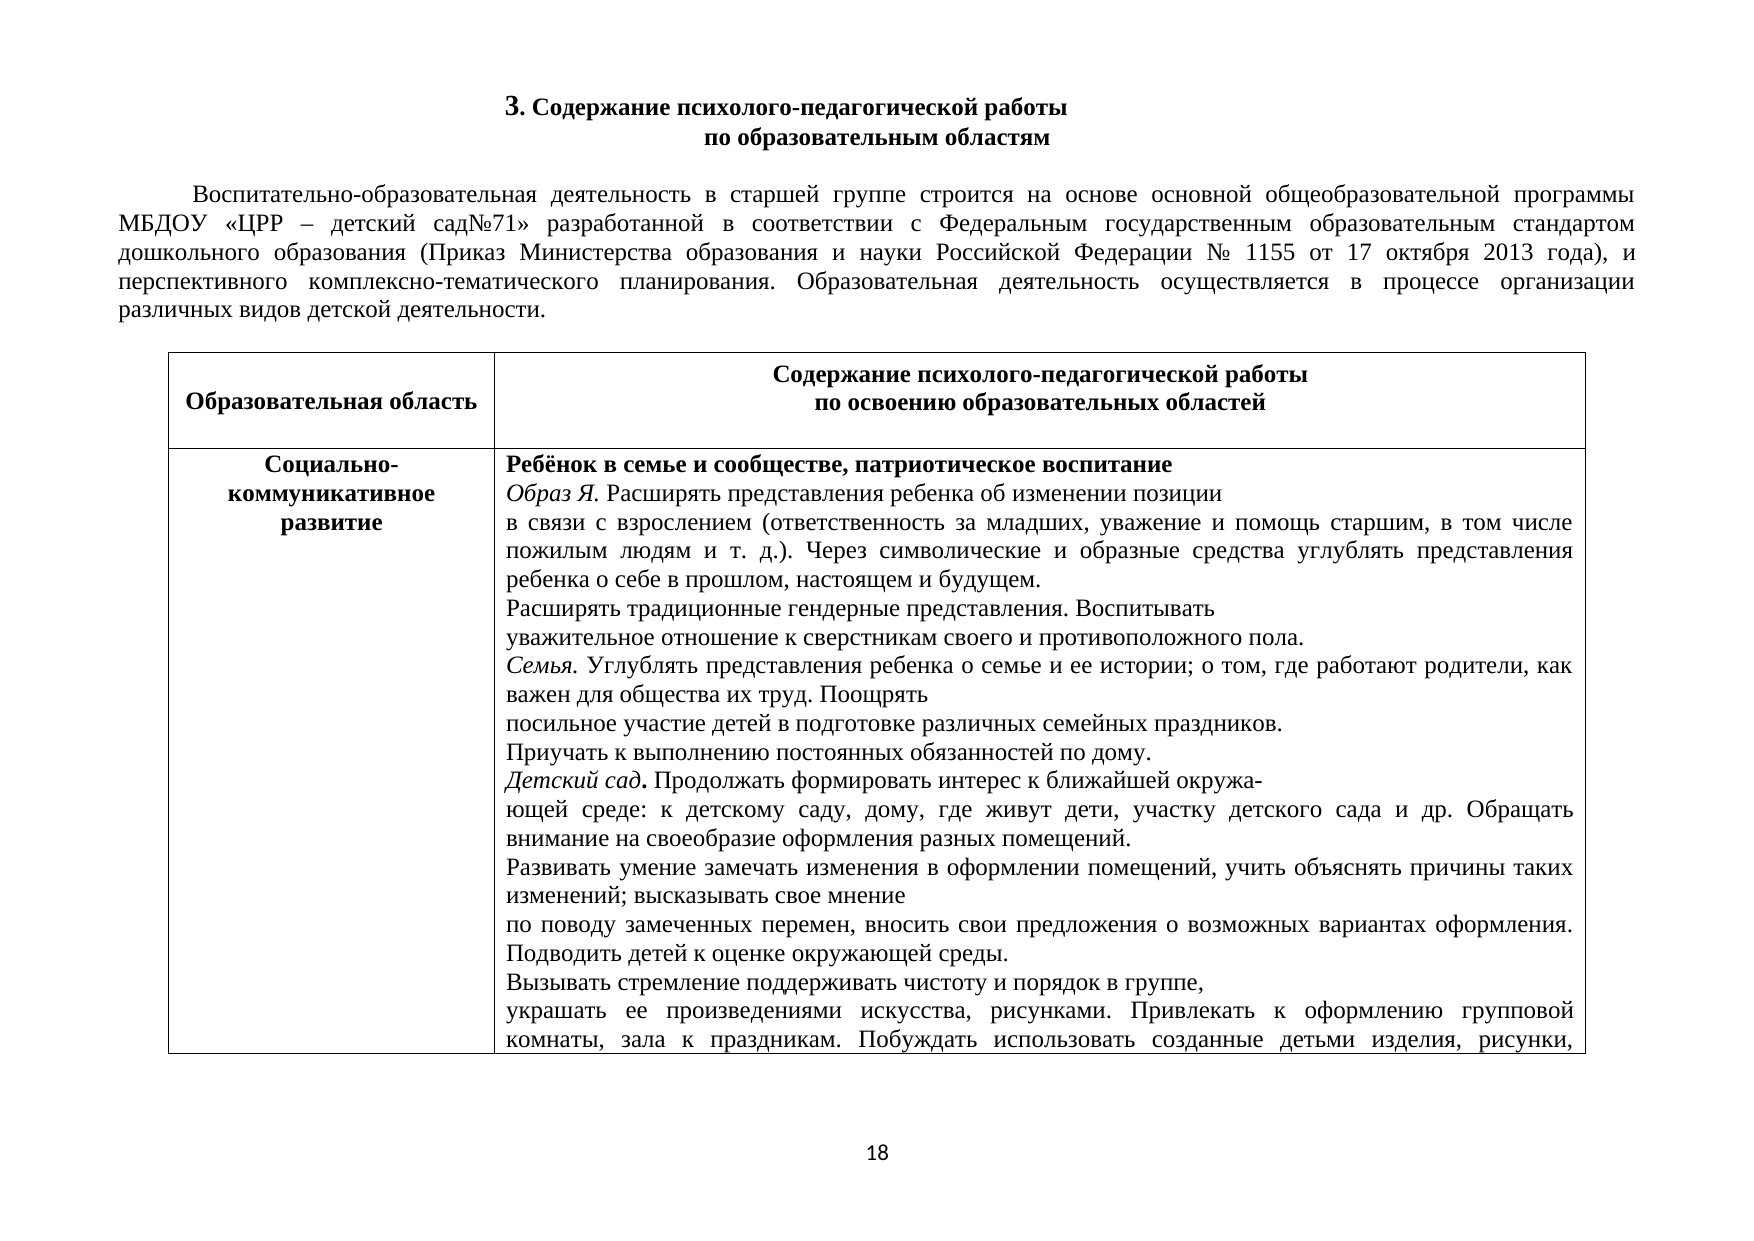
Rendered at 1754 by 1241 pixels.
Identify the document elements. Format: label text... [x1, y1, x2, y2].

table_header Образовательная область [169, 353, 494, 448]
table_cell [169, 449, 494, 1053]
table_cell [495, 449, 1585, 1053]
text 3. Содержание психолого-педагогической работы [118, 88, 1636, 122]
table_header Содержание психолого-педагогической работы по освоению образовательных областей [495, 353, 1585, 448]
text по образовательным областям [118, 122, 1636, 151]
text Воспитательно-образовательная деятельность в старшей группе строится на основе основной общеобразовательной программы МБДОУ «ЦРР – детский сад№71» разработанной в соответствии с Федеральным государственным образовательным стандартом дошкольного образования (Приказ Министерства образования и науки Российской Федерации № 1155 от 17 октября 2013 года), и перспективного комплексно-тематического планирования. Образовательная деятельность осуществляется в процессе организации различных видов детской деятельности. [118, 179, 1636, 323]
